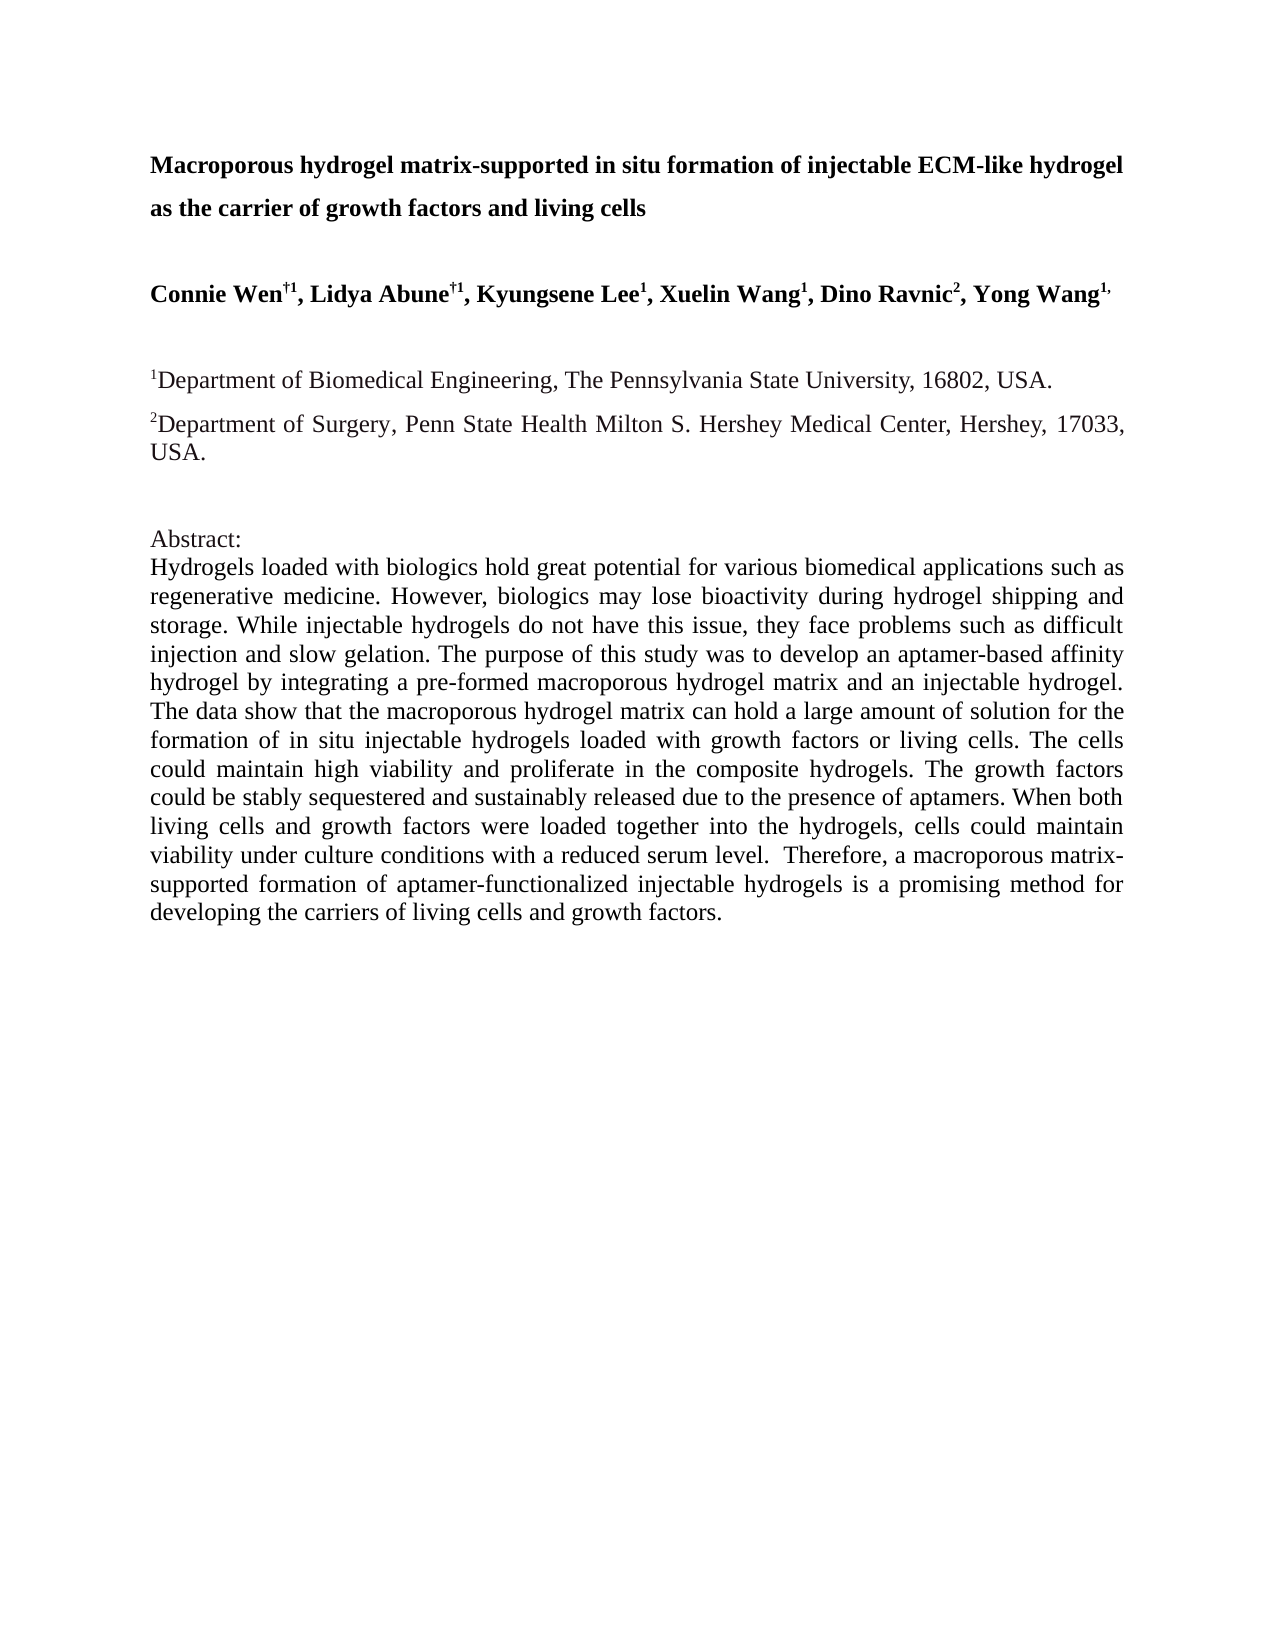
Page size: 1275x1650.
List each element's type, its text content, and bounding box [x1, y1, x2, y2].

text Macroporous hydrogel matrix-supported in situ formation of injectable ECM-like hydrogel as the carrier of growth factors and living cells [150, 150, 1125, 222]
text 1Department of Biomedical Engineering, The Pennsylvania State University, 16802, USA. [150, 366, 1125, 394]
text 2Department of Surgery, Penn State Health Milton S. Hershey Medical Center, Hershey, 17033, USA. [150, 409, 1125, 466]
text Connie Wen†1, Lidya Abune†1, Kyungsene Lee1, Xuelin Wang1, Dino Ravnic2, Yong Wang1, [150, 279, 1125, 308]
text Abstract: [150, 524, 1125, 552]
text Hydrogels loaded with biologics hold great potential for various biomedical applications such as regenerative medicine. However, biologics may lose bioactivity during hydrogel shipping and storage. While injectable hydrogels do not have this issue, they face problems such as difficult injection and slow gelation. The purpose of this study was to develop an aptamer-based affinity hydrogel by integrating a pre-formed macroporous hydrogel matrix and an injectable hydrogel. The data show that the macroporous hydrogel matrix can hold a large amount of solution for the formation of in situ injectable hydrogels loaded with growth factors or living cells. The cells could maintain high viability and proliferate in the composite hydrogels. The growth factors could be stably sequestered and sustainably released due to the presence of aptamers. When both living cells and growth factors were loaded together into the hydrogels, cells could maintain viability under culture conditions with a reduced serum level. Therefore, a macroporous matrix-supported formation of aptamer-functionalized injectable hydrogels is a promising method for developing the carriers of living cells and growth factors. [150, 552, 1125, 926]
